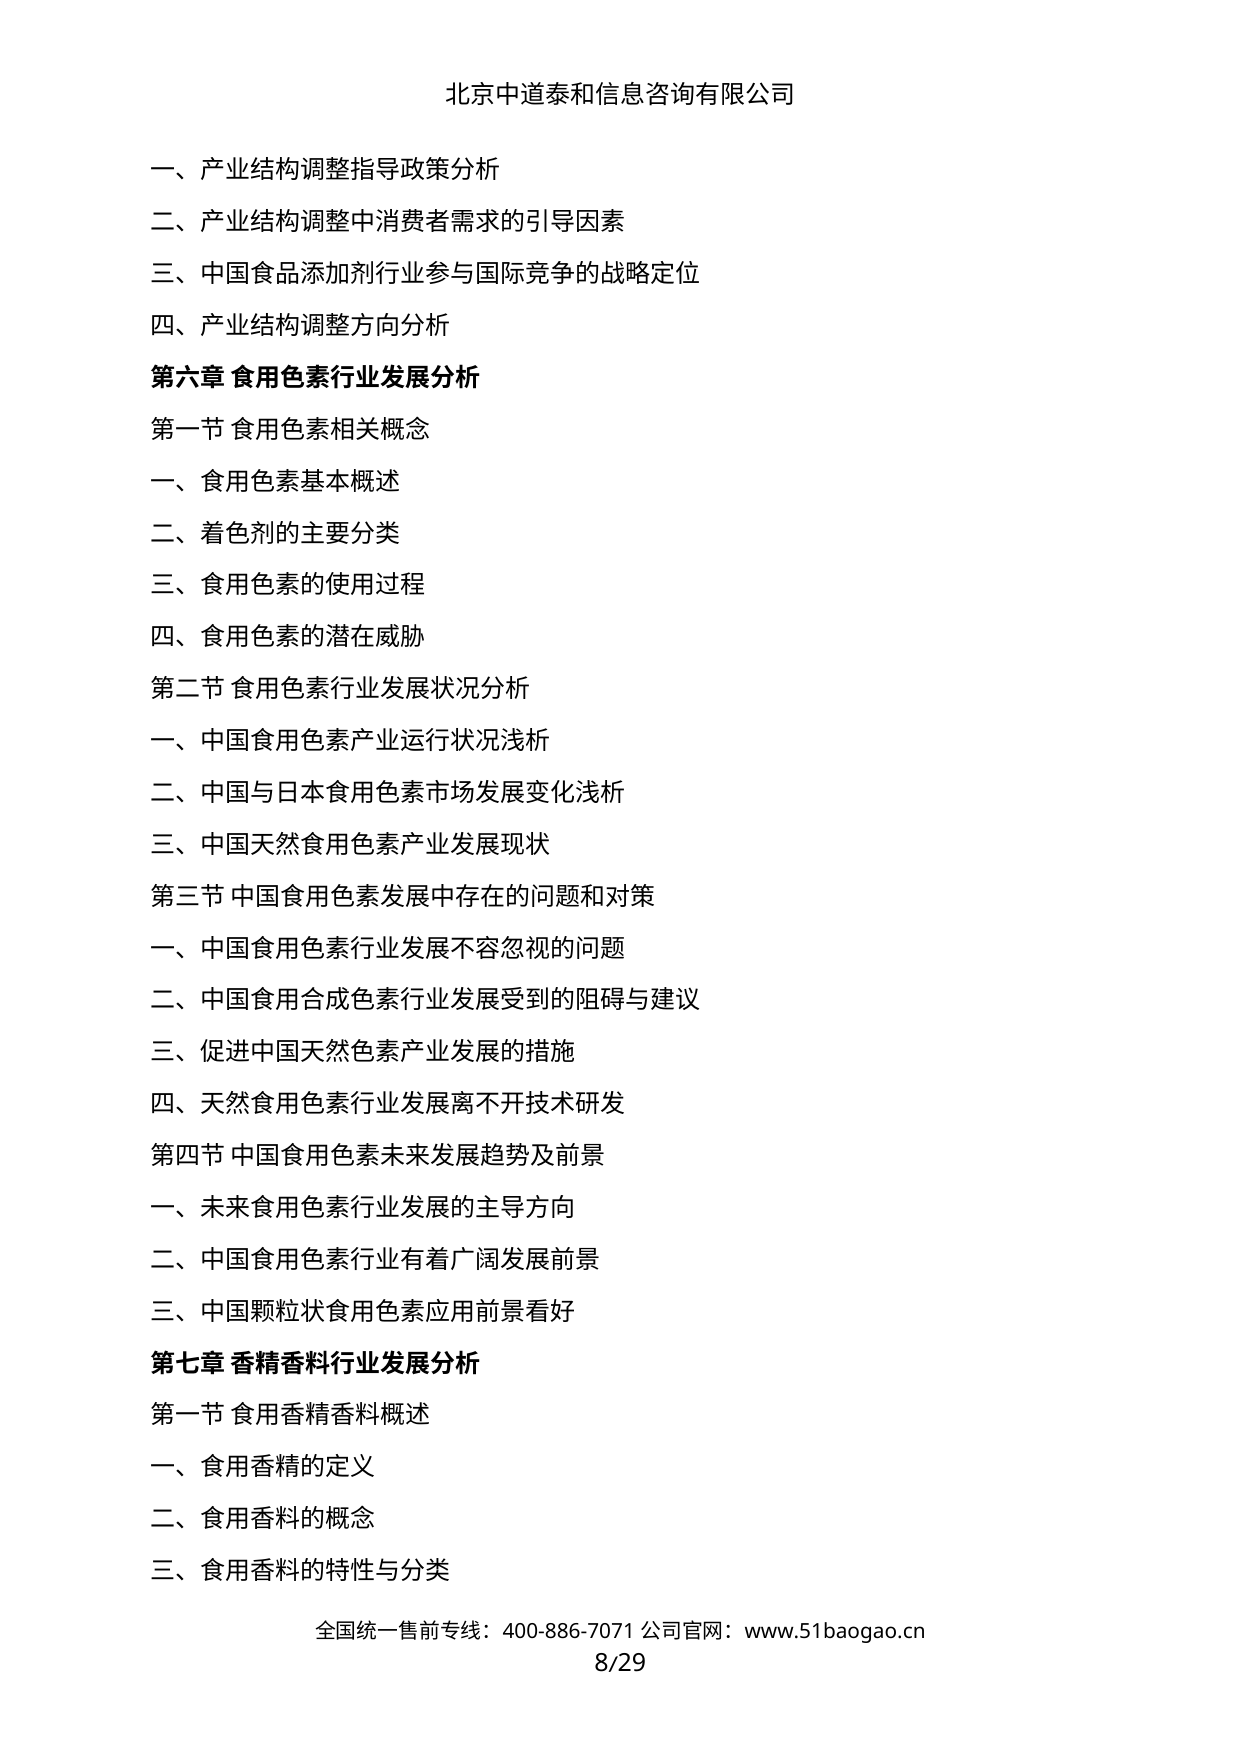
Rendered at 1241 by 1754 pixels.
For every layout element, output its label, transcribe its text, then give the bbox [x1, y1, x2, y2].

text 一、中国食用色素产业运行状况浅析 [150, 721, 1090, 757]
text 第四节 中国食用色素未来发展趋势及前景 [150, 1136, 1090, 1172]
text 二、产业结构调整中消费者需求的引导因素 [150, 202, 1090, 238]
text 三、中国颗粒状食用色素应用前景看好 [150, 1291, 1090, 1327]
text 三、中国食品添加剂行业参与国际竞争的战略定位 [150, 254, 1090, 290]
text 一、未来食用色素行业发展的主导方向 [150, 1187, 1090, 1224]
text 二、中国食用合成色素行业发展受到的阻碍与建议 [150, 980, 1090, 1016]
text 二、中国与日本食用色素市场发展变化浅析 [150, 772, 1090, 809]
text 一、产业结构调整指导政策分析 [150, 150, 1090, 186]
text 四、产业结构调整方向分析 [150, 306, 1090, 342]
text 第六章 食用色素行业发展分析 [150, 357, 1090, 394]
text 二、食用香料的概念 [150, 1499, 1090, 1535]
text 一、食用色素基本概述 [150, 461, 1090, 497]
text 二、着色剂的主要分类 [150, 513, 1090, 549]
text 二、中国食用色素行业有着广阔发展前景 [150, 1239, 1090, 1276]
text 第七章 香精香料行业发展分析 [150, 1343, 1090, 1379]
text 第三节 中国食用色素发展中存在的问题和对策 [150, 876, 1090, 912]
text 三、促进中国天然色素产业发展的措施 [150, 1032, 1090, 1068]
text 一、食用香精的定义 [150, 1447, 1090, 1483]
text 一、中国食用色素行业发展不容忽视的问题 [150, 928, 1090, 964]
text 第一节 食用香精香料概述 [150, 1395, 1090, 1431]
text 三、食用香料的特性与分类 [150, 1551, 1090, 1587]
text 三、中国天然食用色素产业发展现状 [150, 824, 1090, 861]
text 四、食用色素的潜在威胁 [150, 617, 1090, 653]
text 第一节 食用色素相关概念 [150, 409, 1090, 446]
text 四、天然食用色素行业发展离不开技术研发 [150, 1084, 1090, 1120]
text 第二节 食用色素行业发展状况分析 [150, 669, 1090, 705]
text 三、食用色素的使用过程 [150, 565, 1090, 601]
